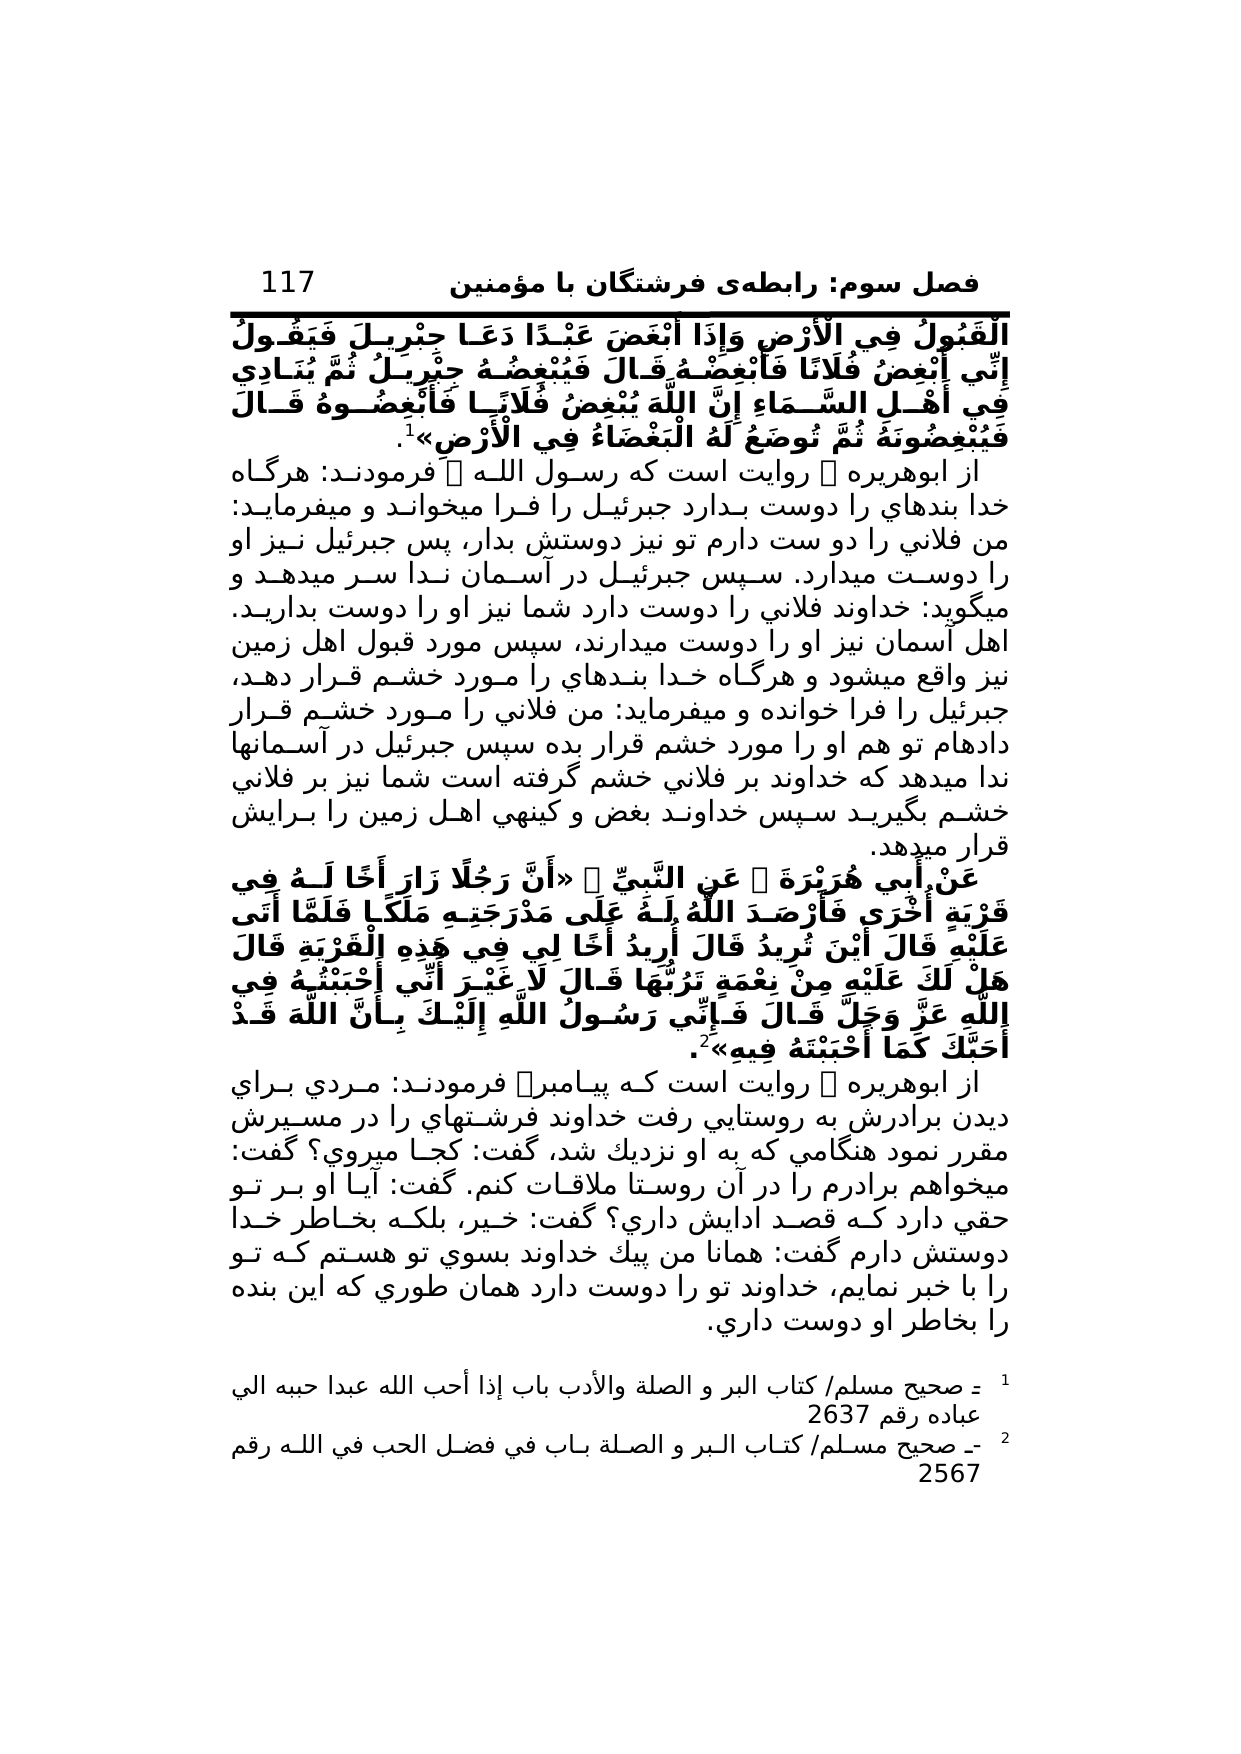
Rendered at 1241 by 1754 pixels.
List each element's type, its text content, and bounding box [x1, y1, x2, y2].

text از ابوهريره روايت است كه پيامبر فرمودند: مردي براي ديدن برادرش به روستايي رفت خداوند فرشته‎اي را در مسيرش مقرر نمود هنگامي كه به او نزديك شد، گفت: كجا مي‎روي؟ گفت: مي‎خواهم برادرم را در آن روستا ملاقات كنم. ‌گفت: آيا او بر تو حقي دارد كه قصد ادايش داري؟ گفت: خير، بلكه بخاطر خدا دوستش دارم گفت: همانا من پيك خداوند بسوي تو هستم كه تو را با خبر نمايم، خداوند تو را دوست دارد همان طوري كه اين بنده را بخاطر او دوست داري. [230, 1066, 1010, 1337]
text عَنْ أَبِي هُرَيْرَةَ عَنِ النَّبِيِّ «أَنَّ رَجُلًا زَارَ أَخًا لَهُ فِي قَرْيَةٍ أُخْرَى فَأَرْصَدَ اللَّهُ لَهُ عَلَى مَدْرَجَتِهِ مَلَكًا فَلَمَّا أَتَى عَلَيْهِ قَالَ أَيْنَ تُرِيدُ قَالَ أُرِيدُ أَخًا لِي فِي هَذِهِ الْقَرْيَةِ قَالَ هَلْ لَكَ عَلَيْهِ مِنْ نِعْمَةٍ تَرُبُّهَا قَالَ لَا غَيْرَ أَنِّي أَحْبَبْتُهُ فِي اللَّهِ عَزَّ وَجَلَّ قَالَ فَإِنِّي رَسُولُ اللَّهِ إِلَيْكَ بِأَنَّ اللَّهَ قَدْ أَحَبَّكَ كَمَا أَحْبَبْتَهُ فِيهِ». [230, 862, 1010, 1066]
text از ابوهريره روايت است كه رسول الله فرمودند: هرگاه خدا بنده‎اي را دوست بدارد جبرئيل را فرا مي‎خواند و مي‎فرمايد: من فلاني را دو ست دارم تو نيز دوستش بدار، پس جبرئيل نيز او را دوست مي‎دارد. سپس جبرئيل در آسمان ندا سر مي‎دهد و مي‎گويد: خداوند فلاني را دوست دارد شما نيز او را دوست بداريد. اهل آسمان نيز او را دوست مي‎دارند، سپس مورد قبول اهل زمين نيز واقع مي‎شود و هرگاه خدا بنده‎اي را مورد خشم قرار دهد، جبرئيل را فرا خوانده و مي‎فرمايد: من فلاني را مورد خشم قرار داده‎‎ام تو هم او را مورد خشم قرار بده سپس جبرئيل در آسمانها ندا مي‎دهد كه خداوند بر فلاني خشم گرفته است شما نيز بر فلاني خشم بگيريد سپس خداوند بغض و كينه‎ي اهل زمين را برايش قرار مي‎دهد. [230, 454, 1010, 862]
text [230, 318, 1010, 454]
